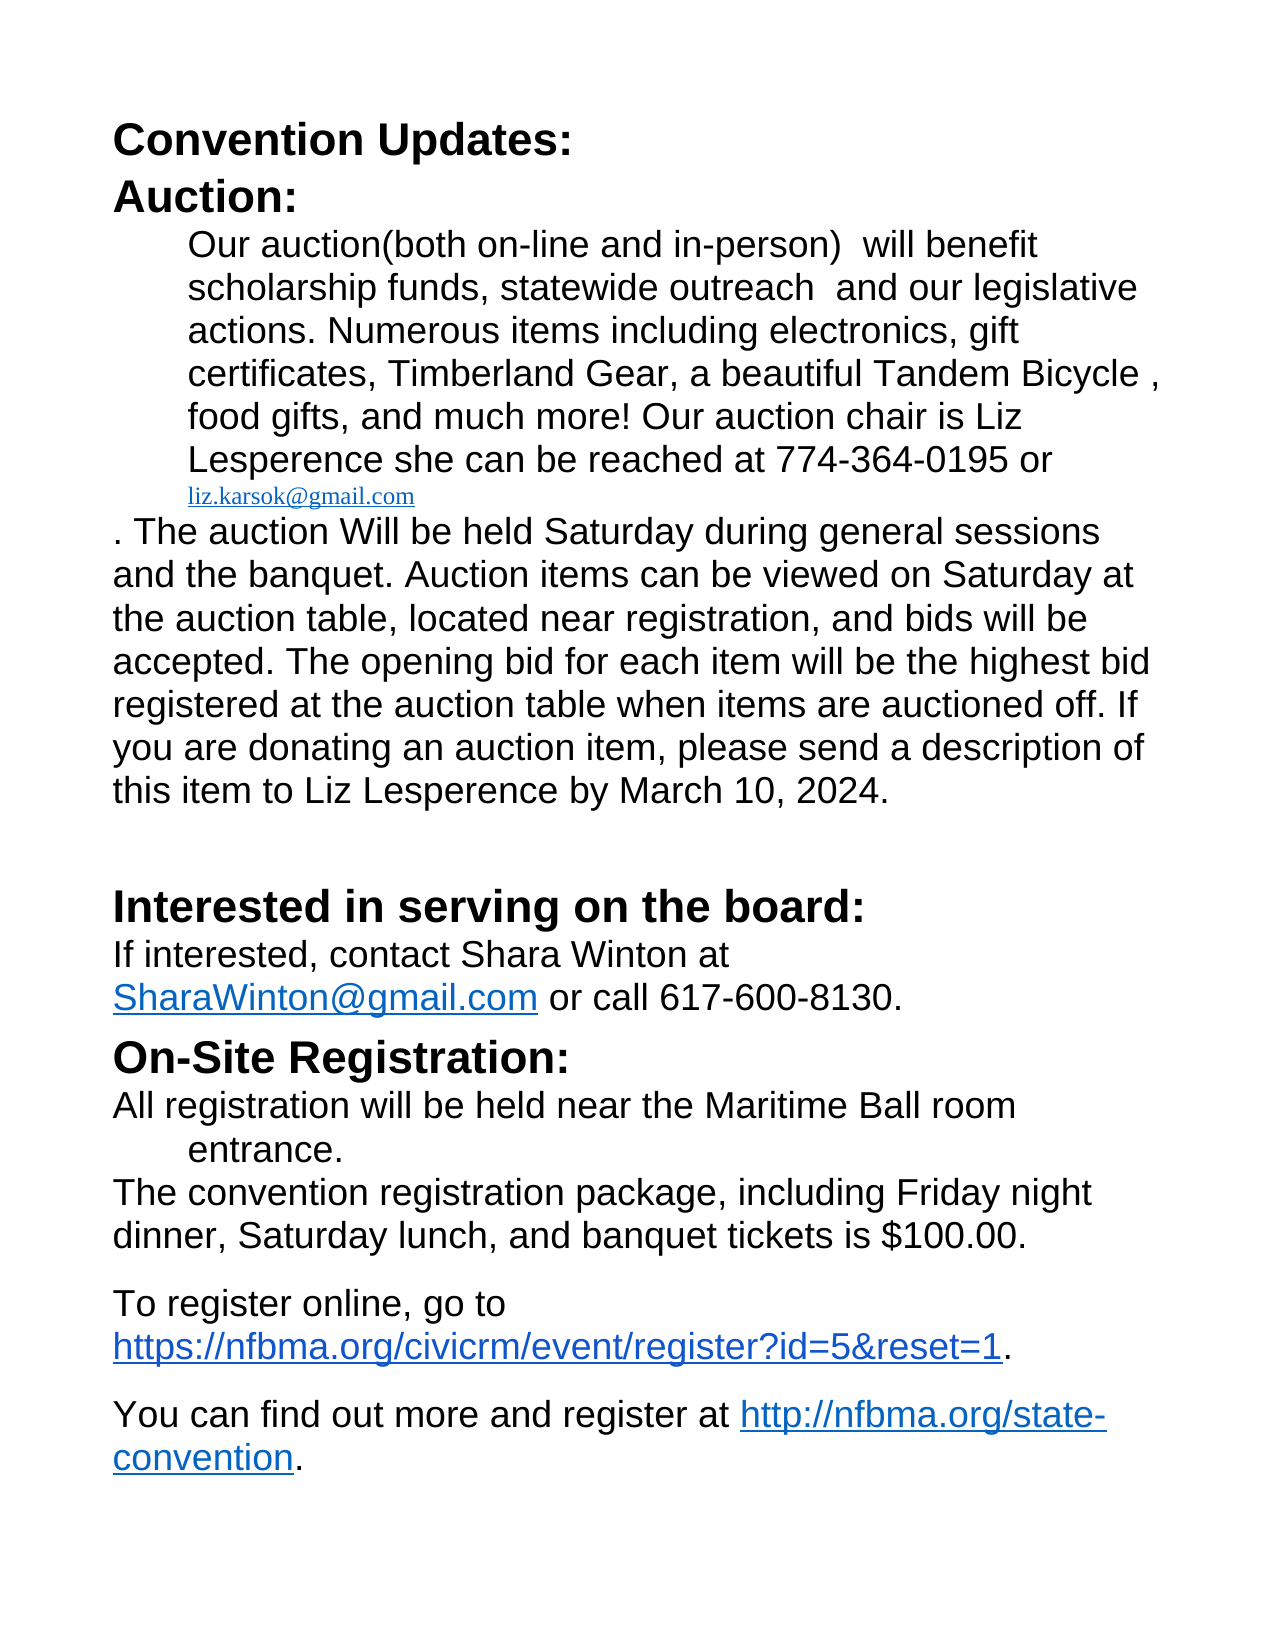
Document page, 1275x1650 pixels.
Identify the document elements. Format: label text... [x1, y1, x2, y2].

text If interested, contact Shara Winton at SharaWinton@gmail.com or call 617-600-8130. [112, 932, 1162, 1018]
text The convention registration package, including Friday night dinner, Saturday lunch, and banquet tickets is $100.00. [112, 1170, 1162, 1256]
subtitle Auction: [112, 169, 1162, 222]
text All registration will be held near the Maritime Ball room entrance. [112, 1084, 1162, 1170]
subtitle Interested in serving on the board: [112, 879, 1162, 932]
text To register online, go to https://nfbma.org/civicrm/event/register?id=5&reset=1. [112, 1281, 1162, 1367]
subtitle Convention Updates: [112, 112, 1162, 165]
text You can find out more and register at http://nfbma.org/state-convention. [112, 1392, 1162, 1479]
text Our auction(both on-line and in-person) will benefit scholarship funds, statewide outreach and our legislative actions. Numerous items including electronics, gift certificates, Timberland Gear, a beautiful Tandem Bicycle , food gifts, and much more! Our auction chair is Liz Lesperence she can be reached at 774-364-0195 or liz.karsok@gmail.com [187, 222, 1162, 509]
text . The auction Will be held Saturday during general sessions and the banquet. Auction items can be viewed on Saturday at the auction table, located near registration, and bids will be accepted. The opening bid for each item will be the highest bid registered at the auction table when items are auctioned off. If you are donating an auction item, please send a description of this item to Liz Lesperence by March 10, 2024. [112, 509, 1162, 811]
subtitle On-Site Registration: [112, 1031, 1162, 1084]
